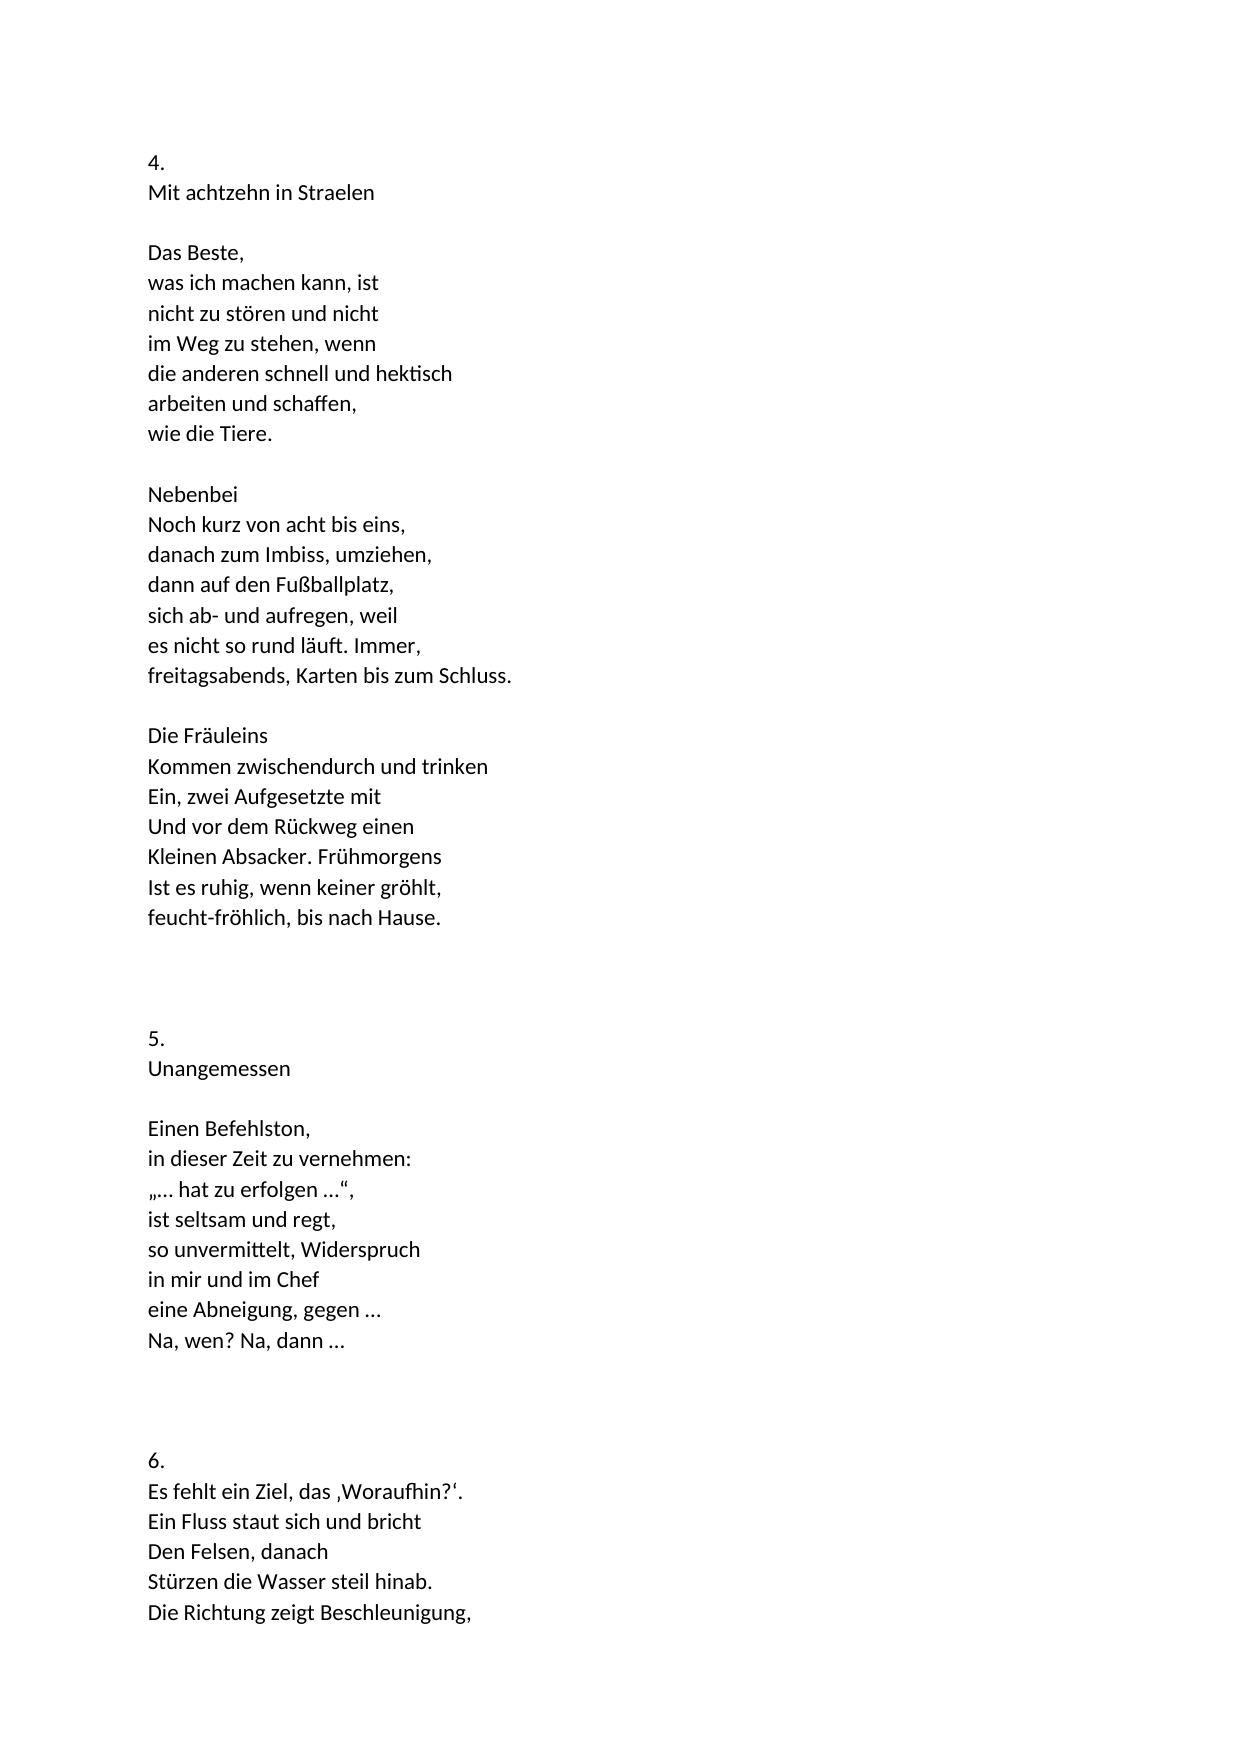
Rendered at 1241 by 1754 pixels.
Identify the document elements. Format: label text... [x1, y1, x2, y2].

text freitagsabends, Karten bis zum Schluss. [148, 661, 1093, 689]
text sich ab- und aufregen, weil [148, 601, 1093, 629]
text was ich machen kann, ist [148, 268, 1093, 296]
text Den Felsen, danach [148, 1537, 1093, 1565]
text die anderen schnell und hektisch [148, 359, 1093, 387]
text Das Beste, [148, 238, 1093, 266]
text arbeiten und schaffen, [148, 389, 1093, 417]
text eine Abneigung, gegen … [148, 1296, 1093, 1323]
text dann auf den Fußballplatz, [148, 571, 1093, 598]
text Ein, zwei Aufgesetzte mit [148, 782, 1093, 810]
text 5. [148, 1024, 1093, 1052]
text es nicht so rund läuft. Immer, [148, 631, 1093, 659]
text nicht zu stören und nicht [148, 299, 1093, 327]
text wie die Tiere. [148, 419, 1093, 447]
text Die Richtung zeigt Beschleunigung, [148, 1598, 1093, 1626]
text Na, wen? Na, dann … [148, 1326, 1093, 1354]
text Kleinen Absacker. Frühmorgens [148, 842, 1093, 870]
text Unangemessen [148, 1054, 1093, 1082]
text „… hat zu erfolgen …“, [148, 1175, 1093, 1203]
text Die Fräuleins [148, 722, 1093, 749]
text Stürzen die Wasser steil hinab. [148, 1567, 1093, 1595]
text Noch kurz von acht bis eins, [148, 510, 1093, 538]
text Nebenbei [148, 480, 1093, 508]
text Ein Fluss staut sich und bricht [148, 1507, 1093, 1535]
text feucht-fröhlich, bis nach Hause. [148, 903, 1093, 931]
text Es fehlt ein Ziel, das ‚Woraufhin?‘. [148, 1477, 1093, 1505]
text 6. [148, 1447, 1093, 1474]
text so unvermittelt, Widerspruch [148, 1235, 1093, 1263]
text im Weg zu stehen, wenn [148, 329, 1093, 357]
text Ist es ruhig, wenn keiner gröhlt, [148, 873, 1093, 901]
text Mit achtzehn in Straelen [148, 178, 1093, 206]
text Einen Befehlston, [148, 1114, 1093, 1142]
text in dieser Zeit zu vernehmen: [148, 1144, 1093, 1172]
text in mir und im Chef [148, 1265, 1093, 1293]
text 4. [148, 148, 1093, 176]
text Kommen zwischendurch und trinken [148, 752, 1093, 780]
text Und vor dem Rückweg einen [148, 812, 1093, 840]
text danach zum Imbiss, umziehen, [148, 540, 1093, 568]
text ist seltsam und regt, [148, 1205, 1093, 1233]
